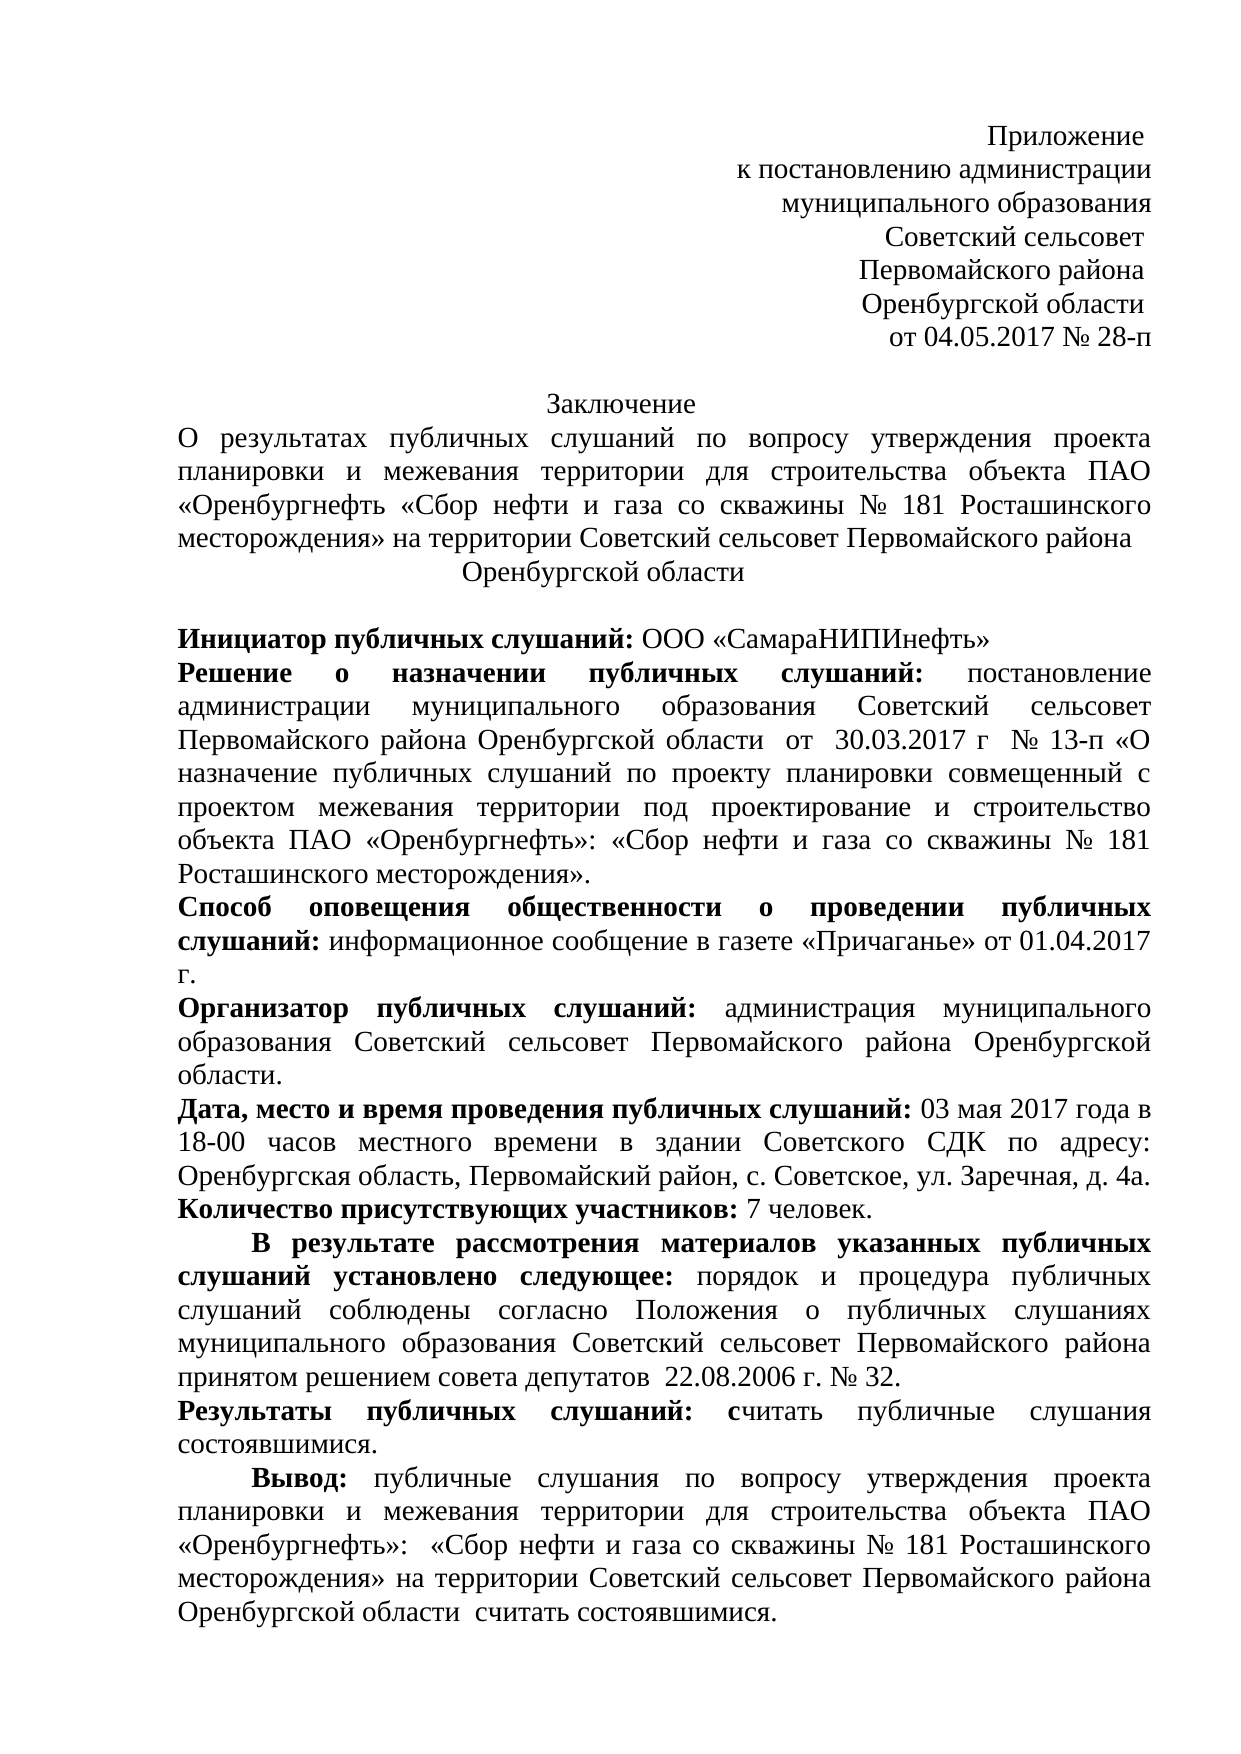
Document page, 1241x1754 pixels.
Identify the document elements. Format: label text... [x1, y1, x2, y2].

text О результатах публичных слушаний по вопросу утверждения проекта планировки и межевания территории для строительства объекта ПАО «Оренбургнефть «Сбор нефти и газа со скважины № 181 Росташинского месторождения» на территории Советский сельсовет Первомайского района [177, 420, 1152, 554]
text Приложение к постановлению администрации муниципального образования [472, 118, 1152, 219]
text Дата, место и время проведения публичных слушаний: 03 мая 2017 года в 18-00 часов местного времени в здании Советского СДК по адресу: Оренбургская область, Первомайский район, с. Советское, ул. Заречная, д. 4а. [177, 1091, 1152, 1191]
text Инициатор публичных слушаний: ООО «СамараНИПИнефть» [177, 621, 1152, 655]
text Советский сельсовет Первомайского района Оренбургской области от 04.05.2017 № 28-п [472, 219, 1152, 353]
text Решение о назначении публичных слушаний: постановление администрации муниципального образования Советский сельсовет Первомайского района Оренбургской области от 30.03.2017 г № 13-п «О назначение публичных слушаний по проекту планировки совмещенный с проектом межевания территории под проектирование и строительство объекта ПАО «Оренбургнефть»: «Сбор нефти и газа со скважины № 181 Росташинского месторождения». [177, 655, 1152, 889]
text Организатор публичных слушаний: администрация муниципального образования Советский сельсовет Первомайского района Оренбургской области. [177, 990, 1152, 1091]
text Способ оповещения общественности о проведении публичных слушаний: информационное сообщение в газете «Причаганье» от 01.04.2017 г. [177, 889, 1152, 990]
text Оренбургской области [177, 554, 1152, 588]
text Количество присутствующих участников: 7 человек. [177, 1191, 1152, 1225]
text Заключение [472, 386, 1152, 420]
text Результаты публичных слушаний: считать публичные слушания состоявшимися. [177, 1393, 1152, 1460]
text В результате рассмотрения материалов указанных публичных слушаний установлено следующее: порядок и процедура публичных слушаний соблюдены согласно Положения о публичных слушаниях муниципального образования Советский сельсовет Первомайского района принятом решением совета депутатов 22.08.2006 г. № 32. [177, 1225, 1152, 1393]
text Вывод: публичные слушания по вопросу утверждения проекта планировки и межевания территории для строительства объекта ПАО «Оренбургнефть»: «Сбор нефти и газа со скважины № 181 Росташинского месторождения» на территории Советский сельсовет Первомайского района Оренбургской области считать состоявшимися. [177, 1460, 1152, 1627]
